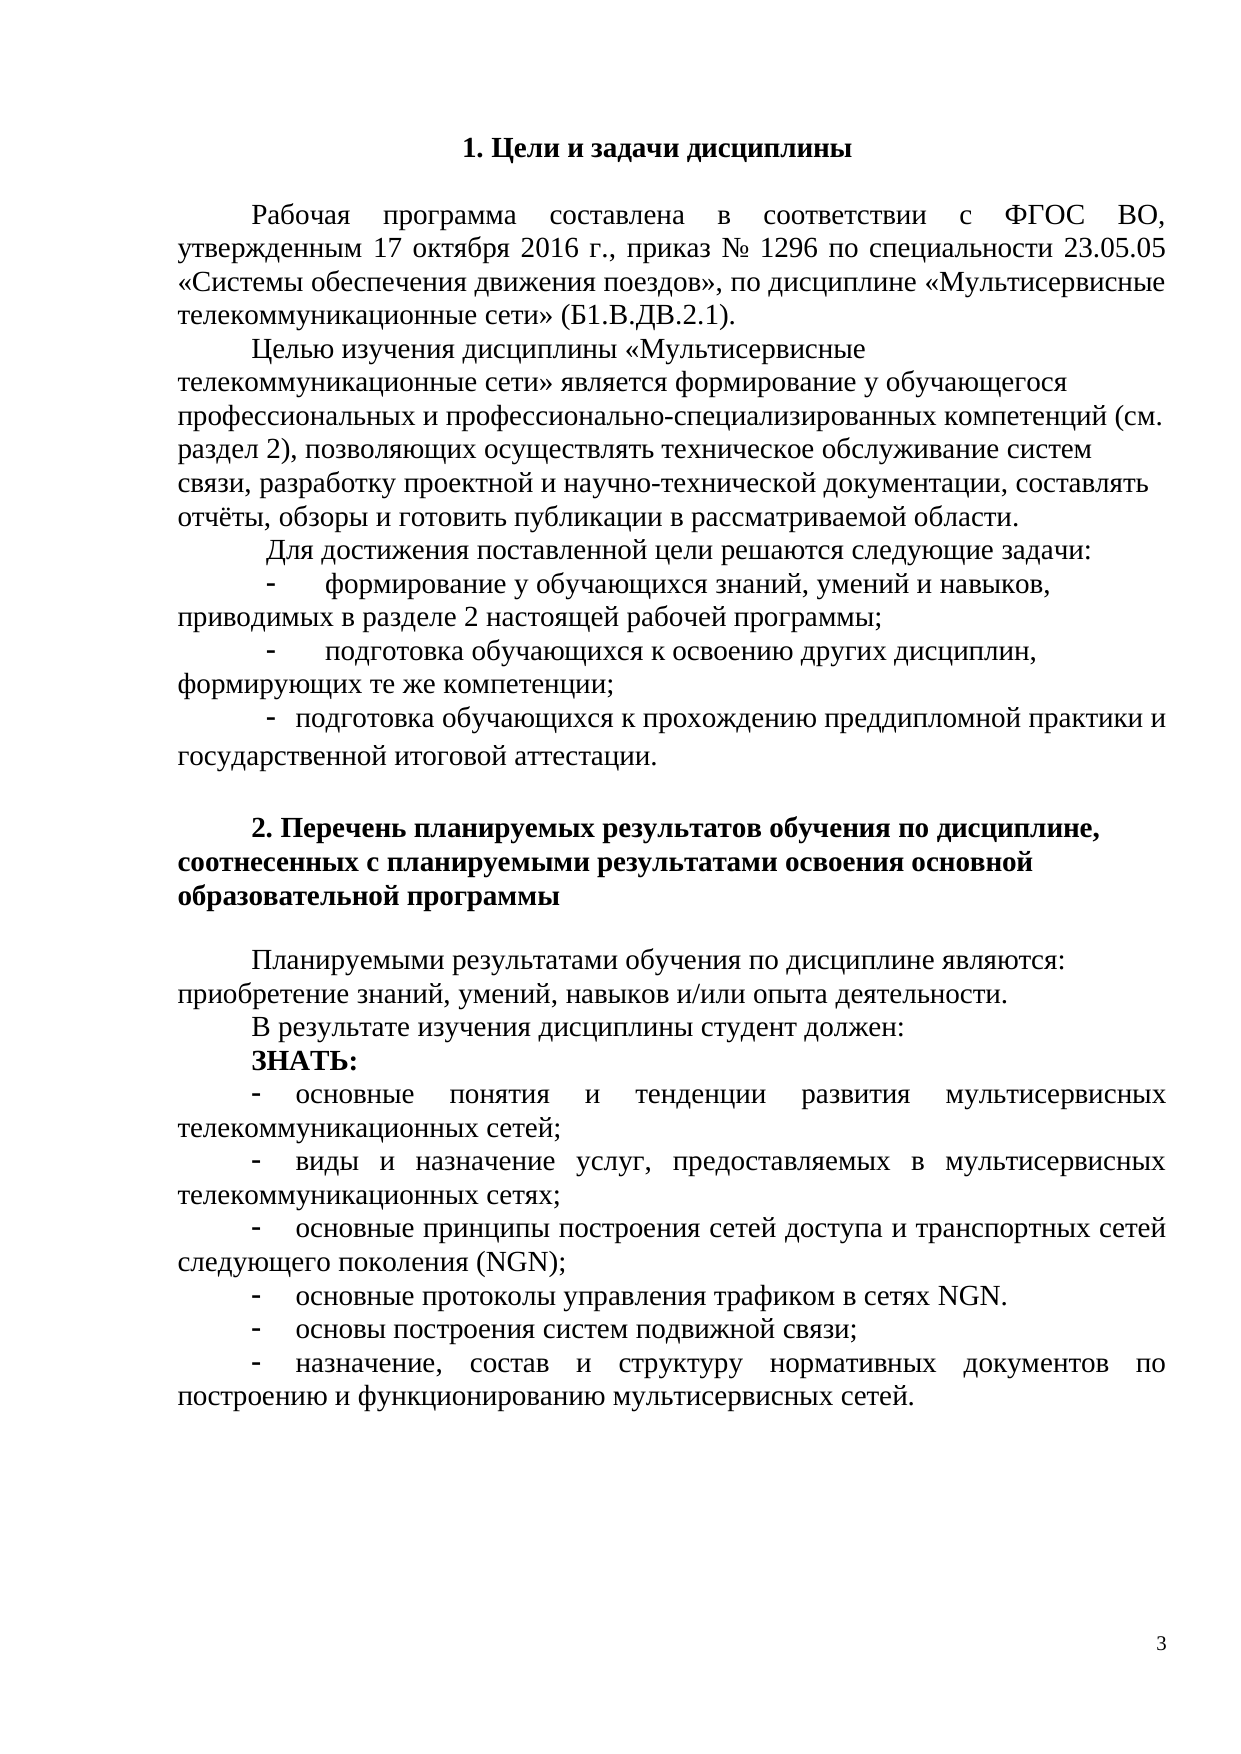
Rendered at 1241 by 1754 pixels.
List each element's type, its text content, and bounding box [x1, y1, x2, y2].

list основные понятия и тенденции развития мультисервисных телекоммуникационных сетей; [177, 1077, 1166, 1144]
list формирование у обучающихся знаний, умений и навыков, приводимых в разделе 2 настоящей рабочей программы; [177, 566, 1166, 633]
list основные протоколы управления трафиком в сетях NGN. [177, 1278, 1166, 1311]
list основы построения систем подвижной связи; [177, 1311, 1166, 1345]
list виды и назначение услуг, предоставляемых в мультисервисных телекоммуникационных сетях; [177, 1144, 1166, 1211]
text Целью изучения дисциплины «Мультисервисные телекоммуникационные сети» является формирование у обучающегося профессиональных и профессионально-специализированных компетенций (см. раздел 2), позволяющих осуществлять техническое обслуживание систем связи, разработку проектной и научно-технической документации, составлять отчёты, обзоры и готовить публикации в рассматриваемой области. [177, 331, 1166, 532]
list подготовка обучающихся к освоению других дисциплин, формирующих те же компетенции; [177, 633, 1166, 700]
text В результате изучения дисциплины студент должен: [177, 1009, 1166, 1043]
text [118, 130, 1137, 163]
list назначение, состав и структуру нормативных документов по построению и функционированию мультисервисных сетей. [177, 1345, 1166, 1412]
text Планируемыми результатами обучения по дисциплине являются: приобретение знаний, умений, навыков и/или опыта деятельности. [177, 942, 1166, 1009]
text Для достижения поставленной цели решаются следующие задачи: [177, 532, 1166, 566]
text ЗНАТЬ: [177, 1043, 1166, 1077]
text 2. Перечень планируемых результатов обучения по дисциплине, соотнесенных с планируемыми результатами освоения основной образовательной программы [177, 811, 1166, 911]
list подготовка обучающихся к прохождению преддипломной практики и государственной итоговой аттестации. [177, 700, 1166, 772]
list основные принципы построения сетей доступа и транспортных сетей следующего поколения (NGN); [177, 1211, 1166, 1278]
text Рабочая программа составлена в соответствии с ФГОС ВО, утвержденным 17 октября 2016 г., приказ № 1296 по специальности 23.05.05 «Системы обеспечения движения поездов», по дисциплине «Мультисервисные телекоммуникационные сети» (Б1.В.ДВ.2.1). [177, 197, 1166, 331]
